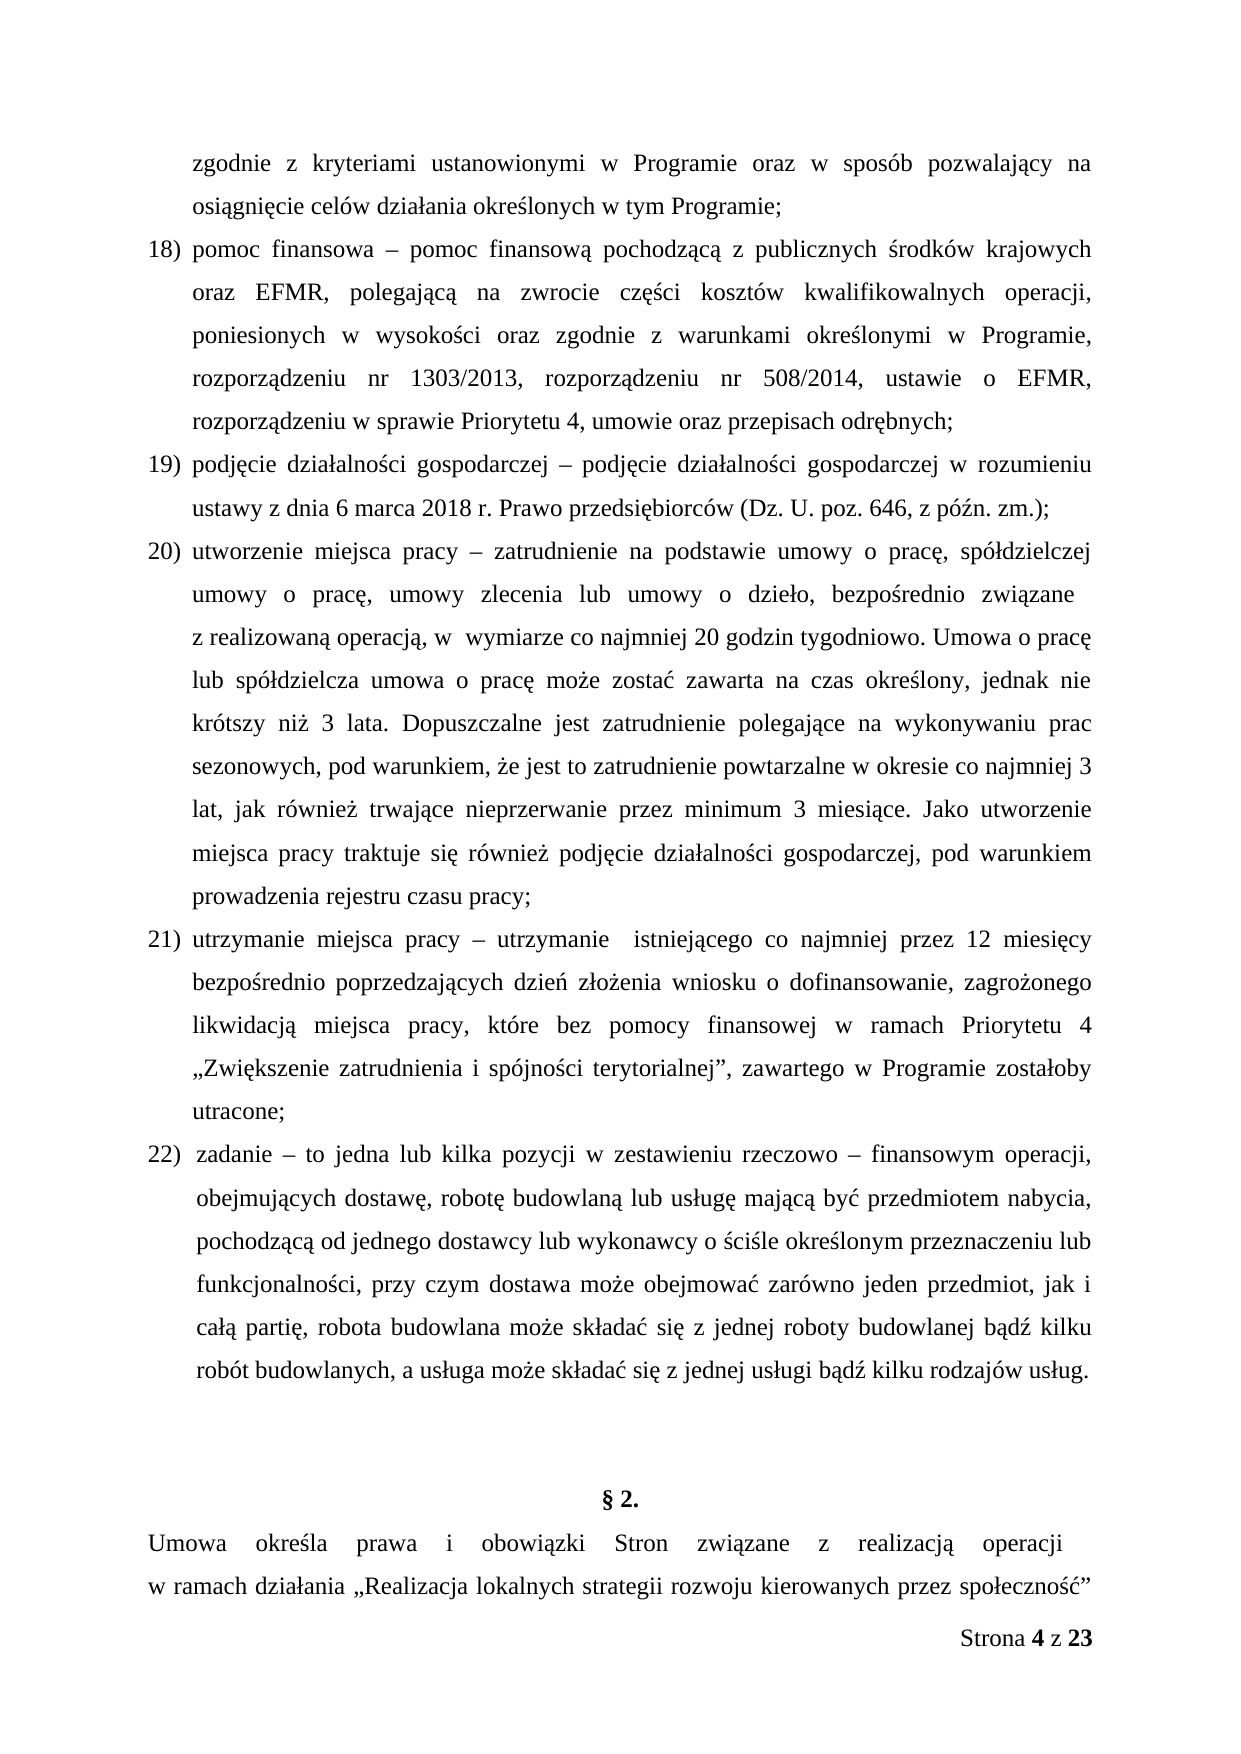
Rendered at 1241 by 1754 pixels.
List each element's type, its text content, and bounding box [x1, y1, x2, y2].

text § 2. [148, 1484, 1093, 1513]
list utrzymanie miejsca pracy – utrzymanie istniejącego co najmniej przez 12 miesięcy bezpośrednio poprzedzających dzień złożenia wniosku o dofinansowanie, zagrożonego likwidacją miejsca pracy, które bez pomocy finansowej w ramach Priorytetu 4 „Zwiększenie zatrudnienia i spójności terytorialnej”, zawartego w Programie zostałoby utracone; [148, 924, 1093, 1125]
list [148, 148, 1093, 219]
list podjęcie działalności gospodarczej – podjęcie działalności gospodarczej w rozumieniu ustawy z dnia 6 marca 2018 r. Prawo przedsiębiorców (Dz. U. poz. 646, z późn. zm.); [148, 449, 1093, 521]
list utworzenie miejsca pracy – zatrudnienie na podstawie umowy o pracę, spółdzielczej umowy o pracę, umowy zlecenia lub umowy o dzieło, bezpośrednio związane z realizowaną operacją, w wymiarze co najmniej 20 godzin tygodniowo. Umowa o pracę lub spółdzielcza umowa o pracę może zostać zawarta na czas określony, jednak nie krótszy niż 3 lata. Dopuszczalne jest zatrudnienie polegające na wykonywaniu prac sezonowych, pod warunkiem, że jest to zatrudnienie powtarzalne w okresie co najmniej 3 lat, jak również trwające nieprzerwanie przez minimum 3 miesiące. Jako utworzenie miejsca pracy traktuje się również podjęcie działalności gospodarczej, pod warunkiem prowadzenia rejestru czasu pracy; [148, 536, 1093, 909]
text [148, 1528, 1093, 1599]
list pomoc finansowa – pomoc finansową pochodzącą z publicznych środków krajowych oraz EFMR, polegającą na zwrocie części kosztów kwalifikowalnych operacji, poniesionych w wysokości oraz zgodnie z warunkami określonymi w Programie, rozporządzeniu nr 1303/2013, rozporządzeniu nr 508/2014, ustawie o EFMR, rozporządzeniu w sprawie Priorytetu 4, umowie oraz przepisach odrębnych; [148, 234, 1093, 435]
list zadanie – to jedna lub kilka pozycji w zestawieniu rzeczowo – finansowym operacji, obejmujących dostawę, robotę budowlaną lub usługę mającą być przedmiotem nabycia, pochodzącą od jednego dostawcy lub wykonawcy o ściśle określonym przeznaczeniu lub funkcjonalności, przy czym dostawa może obejmować zarówno jeden przedmiot, jak i całą partię, robota budowlana może składać się z jednej roboty budowlanej bądź kilku robót budowlanych, a usługa może składać się z jednej usługi bądź kilku rodzajów usług. [148, 1139, 1093, 1384]
